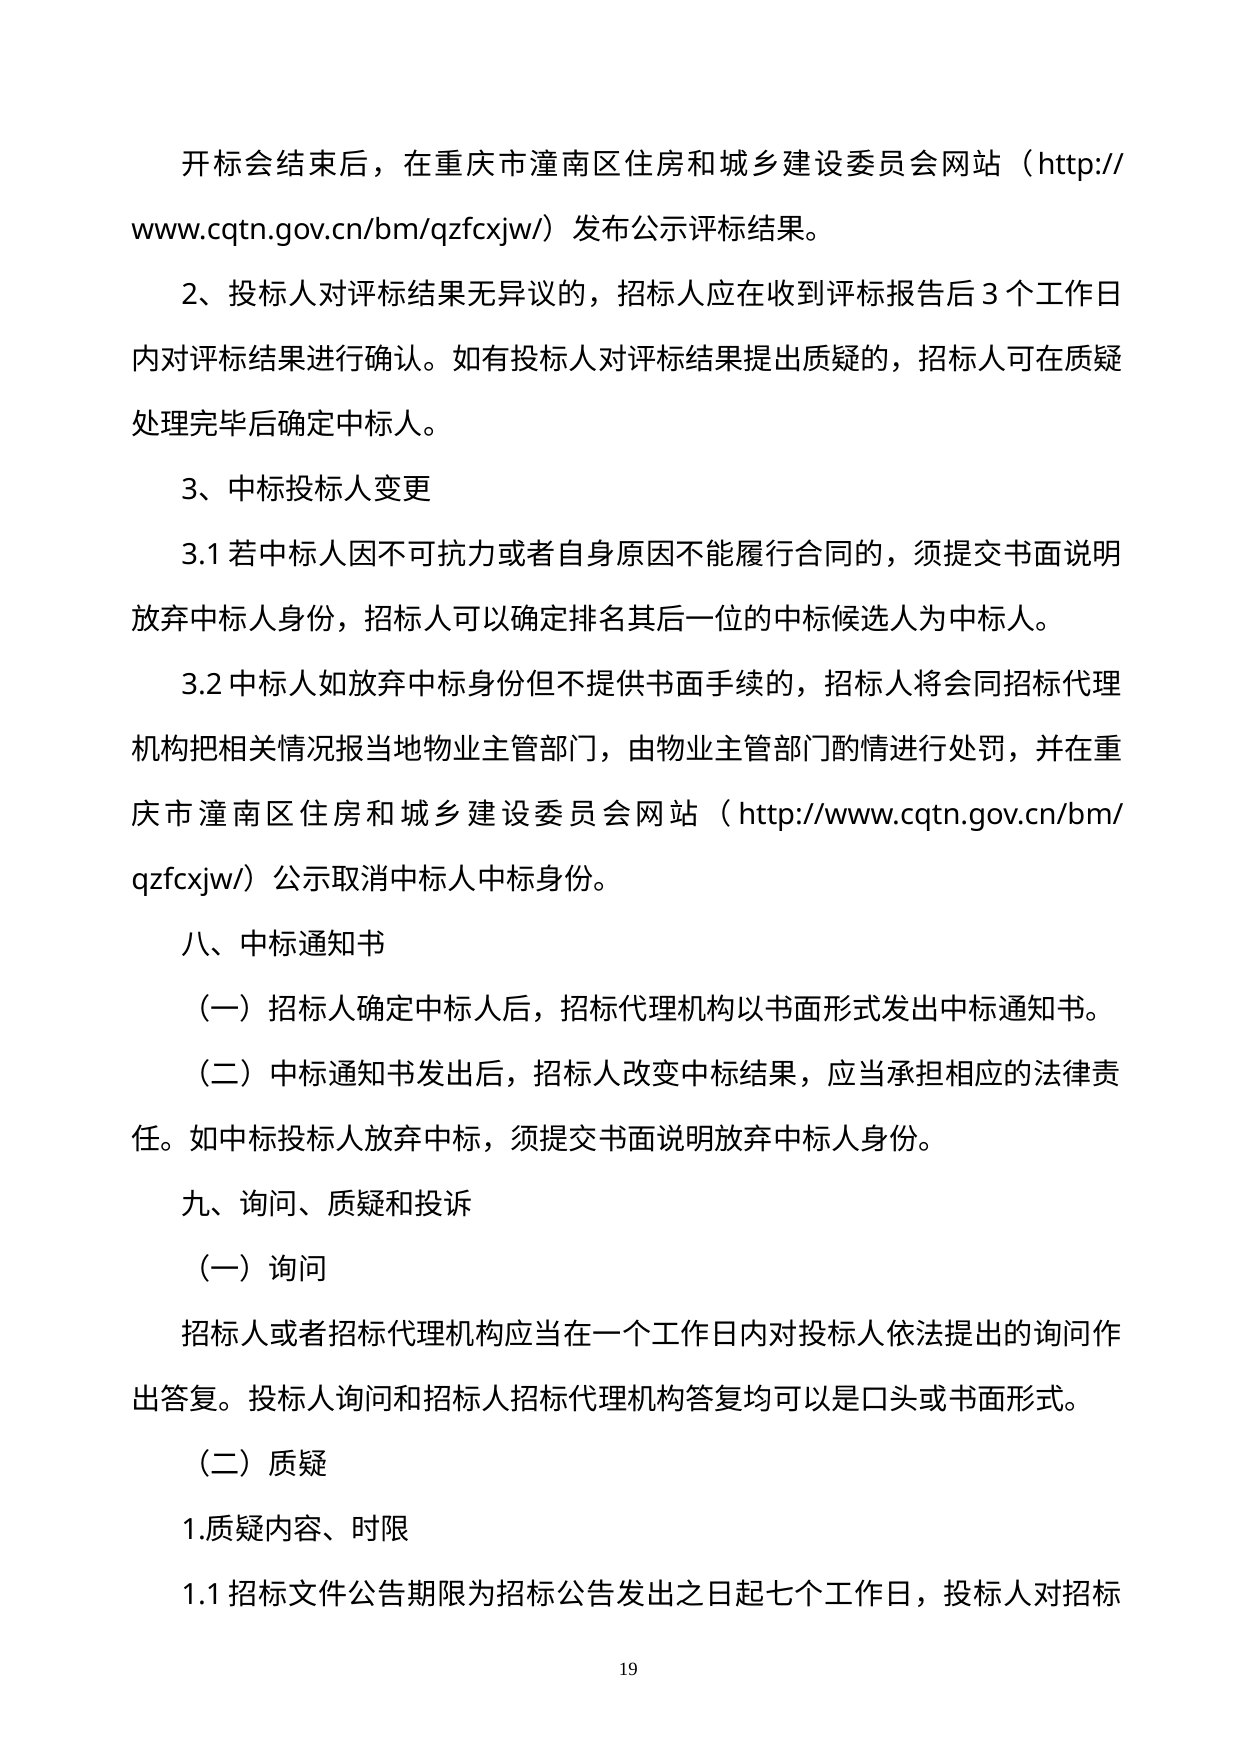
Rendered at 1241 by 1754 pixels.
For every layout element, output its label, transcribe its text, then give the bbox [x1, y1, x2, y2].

text 开标会结束后，在重庆市潼南区住房和城乡建设委员会网站（http://www.cqtn.gov.cn/bm/qzfcxjw/）发布公示评标结果。 [131, 129, 1124, 259]
text 2、投标人对评标结果无异议的，招标人应在收到评标报告后3个工作日内对评标结果进行确认。如有投标人对评标结果提出质疑的，招标人可在质疑处理完毕后确定中标人。 [131, 259, 1124, 454]
text 九、询问、质疑和投诉 [131, 1169, 1124, 1234]
text 八、中标通知书 [131, 909, 1124, 974]
text （二）中标通知书发出后，招标人改变中标结果，应当承担相应的法律责任。如中标投标人放弃中标，须提交书面说明放弃中标人身份。 [131, 1039, 1124, 1169]
text （一）招标人确定中标人后，招标代理机构以书面形式发出中标通知书。 [131, 974, 1124, 1039]
text 3.2中标人如放弃中标身份但不提供书面手续的，招标人将会同招标代理机构把相关情况报当地物业主管部门，由物业主管部门酌情进行处罚，并在重庆市潼南区住房和城乡建设委员会网站（http://www.cqtn.gov.cn/bm/qzfcxjw/）公示取消中标人中标身份。 [131, 649, 1124, 909]
text （二）质疑 [131, 1429, 1124, 1494]
text （一）询问 [131, 1234, 1124, 1299]
text 招标人或者招标代理机构应当在一个工作日内对投标人依法提出的询问作出答复。投标人询问和招标人招标代理机构答复均可以是口头或书面形式。 [131, 1299, 1124, 1429]
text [131, 1559, 1124, 1624]
text 3.1若中标人因不可抗力或者自身原因不能履行合同的，须提交书面说明放弃中标人身份，招标人可以确定排名其后一位的中标候选人为中标人。 [131, 519, 1124, 649]
text 1.质疑内容、时限 [131, 1494, 1124, 1559]
text 3、中标投标人变更 [131, 454, 1124, 519]
